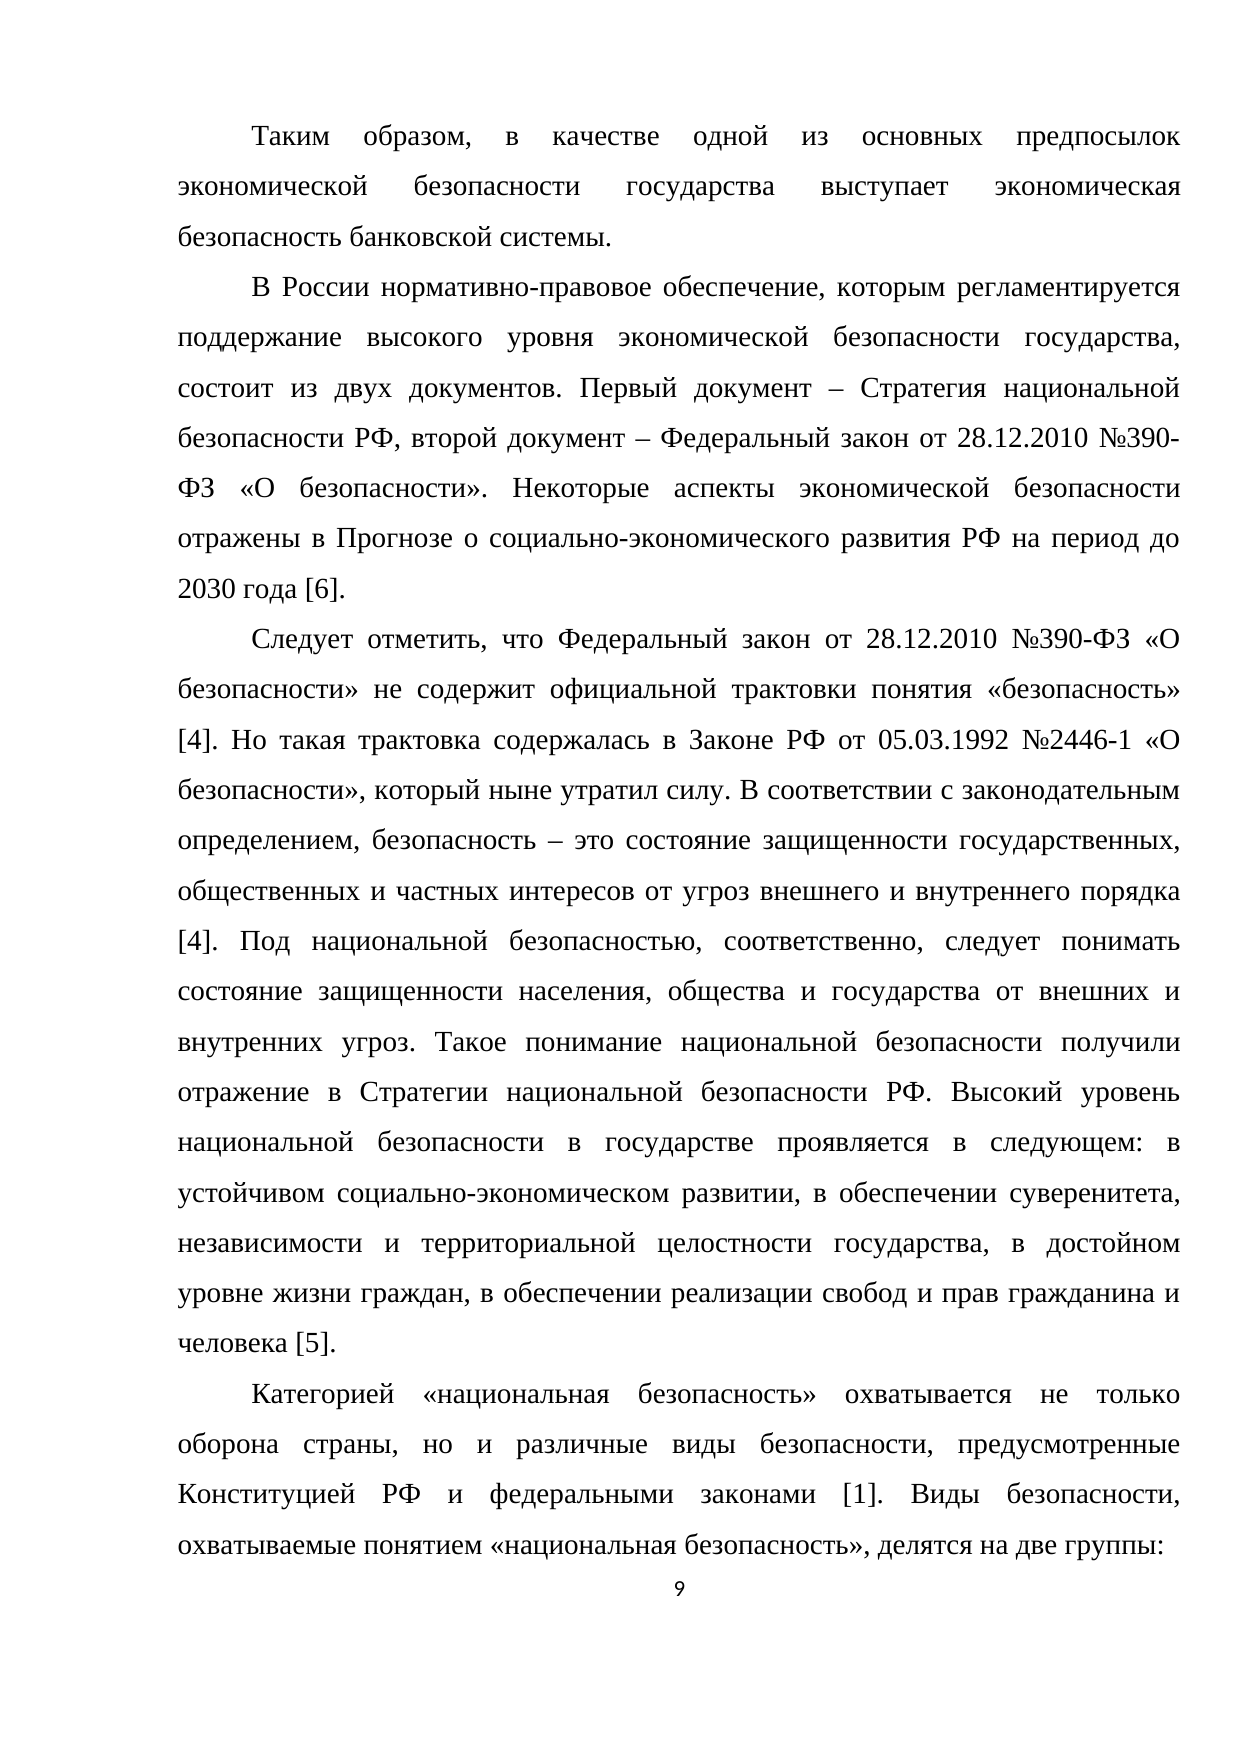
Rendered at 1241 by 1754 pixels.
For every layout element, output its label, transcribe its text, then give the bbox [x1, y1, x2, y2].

text Следует отметить, что Федеральный закон от 28.12.2010 №390-ФЗ «О безопасности» не содержит официальной трактовки понятия «безопасность» [4]. Но такая трактовка содержалась в Законе РФ от 05.03.1992 №2446-1 «О безопасности», который ныне утратил силу. В соответствии с законодательным определением, безопасность – это состояние защищенности государственных, общественных и частных интересов от угроз внешнего и внутреннего порядка [4]. Под национальной безопасностью, соответственно, следует понимать состояние защищенности населения, общества и государства от внешних и внутренних угроз. Такое понимание национальной безопасности получили отражение в Стратегии национальной безопасности РФ. Высокий уровень национальной безопасности в государстве проявляется в следующем: в устойчивом социально-экономическом развитии, в обеспечении суверенитета, независимости и территориальной целостности государства, в достойном уровне жизни граждан, в обеспечении реализации свобод и прав гражданина и человека [5]. [177, 621, 1181, 1359]
text Таким образом, в качестве одной из основных предпосылок экономической безопасности государства выступает экономическая безопасность банковской системы. [177, 118, 1181, 252]
text В России нормативно-правовое обеспечение, которым регламентируется поддержание высокого уровня экономической безопасности государства, состоит из двух документов. Первый документ – Стратегия национальной безопасности РФ, второй документ – Федеральный закон от 28.12.2010 №390-ФЗ «О безопасности». Некоторые аспекты экономической безопасности отражены в Прогнозе о социально-экономического развития РФ на период до 2030 года [6]. [177, 269, 1181, 604]
text Категорией «национальная безопасность» охватывается не только оборона страны, но и различные виды безопасности, предусмотренные Конституцией РФ и федеральными законами [1]. Виды безопасности, охватываемые понятием «национальная безопасность», делятся на две группы: [177, 1376, 1181, 1560]
